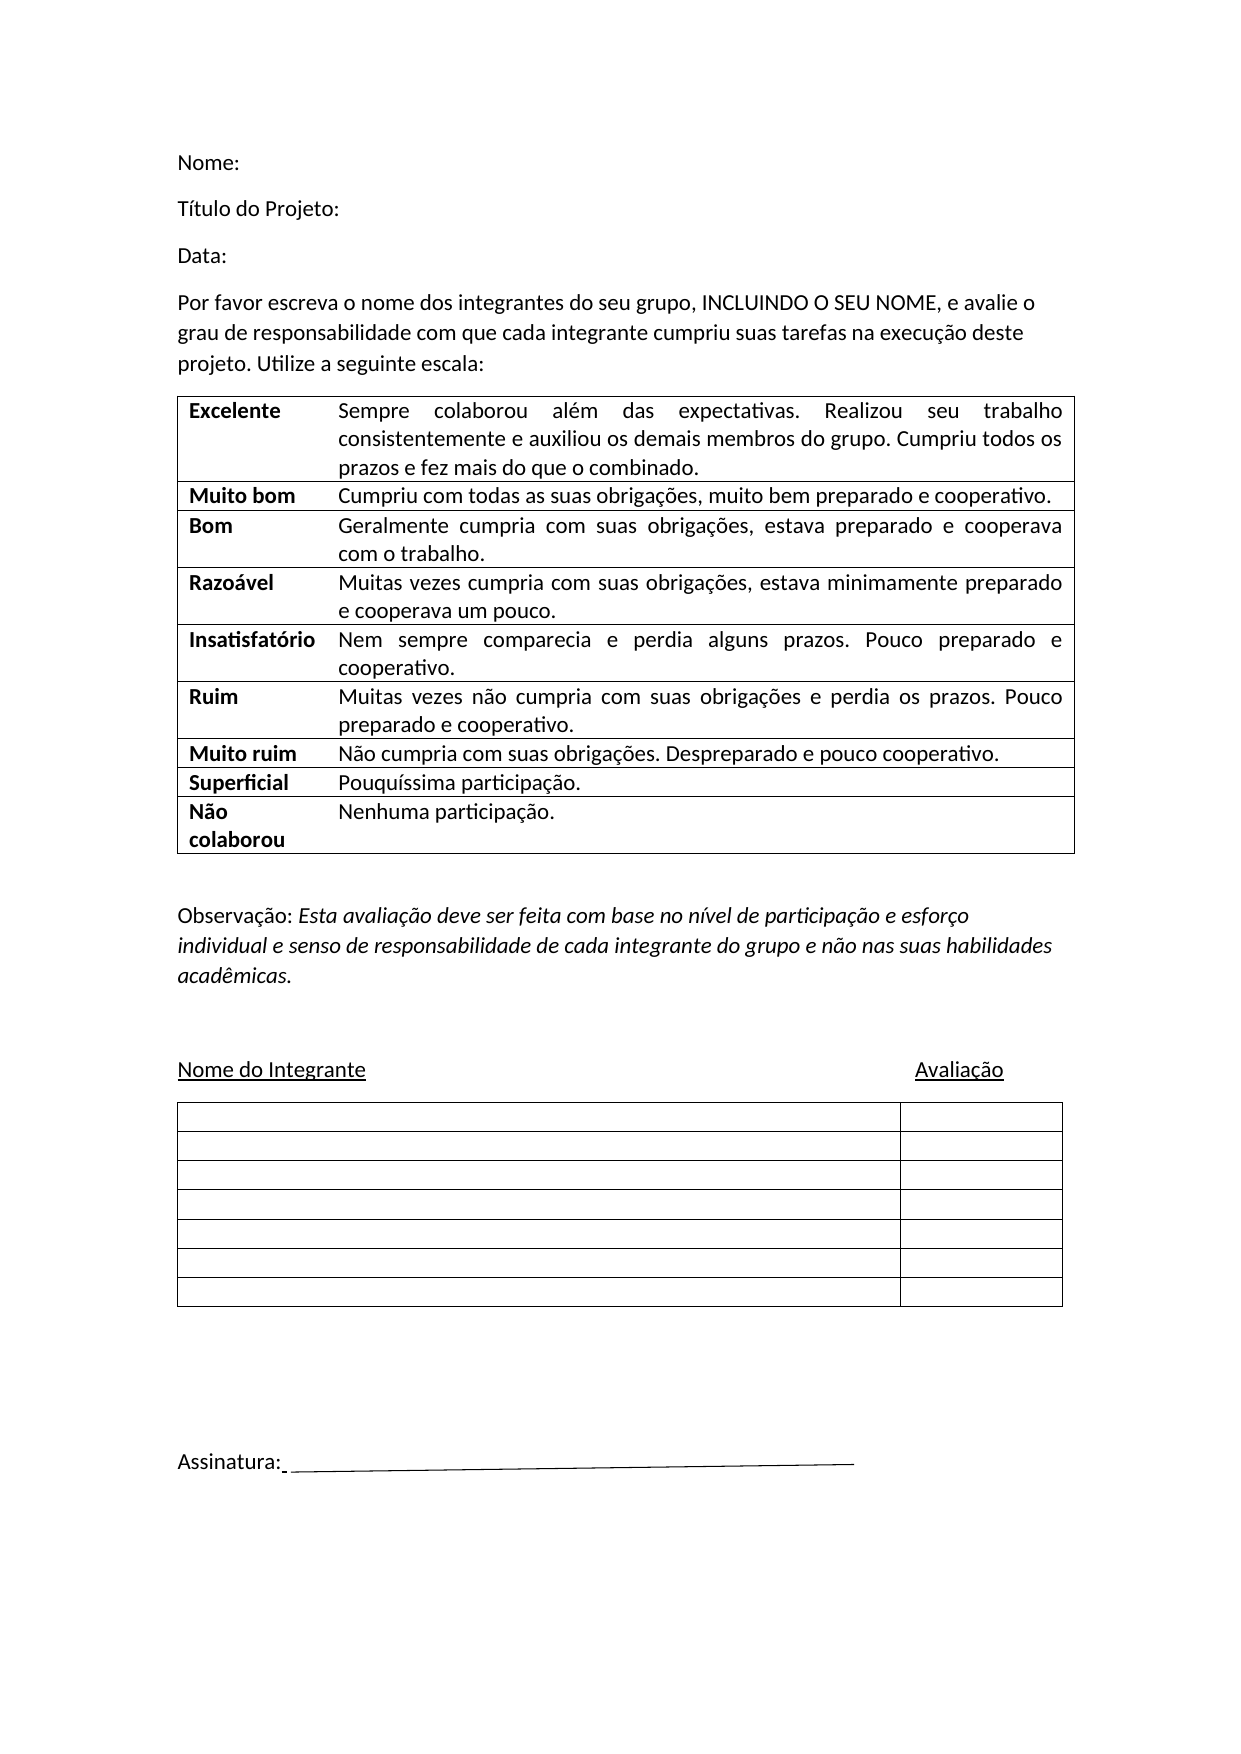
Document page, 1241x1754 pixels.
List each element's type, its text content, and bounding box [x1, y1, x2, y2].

table_cell [178, 1190, 900, 1218]
table_cell Bom [178, 511, 327, 567]
text Assinatura: [177, 1447, 1063, 1475]
table_cell [901, 1190, 1062, 1218]
table_cell Nem sempre comparecia e perdia alguns prazos. Pouco preparado e cooperativo. [327, 625, 1074, 681]
table_cell [901, 1249, 1062, 1277]
text Data: [177, 241, 1063, 269]
table_cell [901, 1132, 1062, 1160]
table_cell [178, 1278, 900, 1306]
table_header Excelente [178, 397, 327, 481]
table_cell [178, 1220, 900, 1247]
table_cell Razoável [178, 568, 327, 624]
table_cell Muitas vezes cumpria com suas obrigações, estava minimamente preparado e cooperava um pouco. [327, 568, 1074, 624]
table_cell Não cumpria com suas obrigações. Despreparado e pouco cooperativo. [327, 739, 1074, 767]
table_cell Muito bom [178, 482, 327, 510]
text Por favor escreva o nome dos integrantes do seu grupo, INCLUINDO O SEU NOME, e avalie o grau de responsabilidade com que cada integrante cumpriu suas tarefas na execução deste projeto. Utilize a seguinte escala: [177, 288, 1063, 377]
table_cell [178, 1249, 900, 1277]
text Nome do Integrante Avaliação [177, 1055, 1063, 1083]
table_header [901, 1103, 1062, 1131]
text Nome: [177, 148, 1063, 176]
table_cell Pouquíssima participação. [327, 768, 1074, 796]
table_cell [178, 1161, 900, 1189]
table_cell [901, 1161, 1062, 1189]
table_cell [901, 1278, 1062, 1306]
table_header Sempre colaborou além das expectativas. Realizou seu trabalho consistentemente e auxiliou os demais membros do grupo. Cumpriu todos os prazos e fez mais do que o combinado. [327, 397, 1074, 481]
table_cell [178, 1132, 900, 1160]
table_cell Ruim [178, 682, 327, 738]
table_cell Geralmente cumpria com suas obrigações, estava preparado e cooperava com o trabalho. [327, 511, 1074, 567]
table_cell Nenhuma participação. [327, 797, 1074, 853]
table_cell Cumpriu com todas as suas obrigações, muito bem preparado e cooperativo. [327, 482, 1074, 510]
table_cell Muitas vezes não cumpria com suas obrigações e perdia os prazos. Pouco preparado e cooperativo. [327, 682, 1074, 738]
table_cell Superficial [178, 768, 327, 796]
text Observação: Esta avaliação deve ser feita com base no nível de participação e esforço individual e senso de responsabilidade de cada integrante do grupo e não nas suas habilidades acadêmicas. [177, 901, 1063, 989]
table_cell Não colaborou [178, 797, 327, 853]
table_header [178, 1103, 900, 1131]
text Título do Projeto: [177, 194, 1063, 222]
table_cell Insatisfatório [178, 625, 327, 681]
table_cell [901, 1220, 1062, 1247]
table_cell Muito ruim [178, 739, 327, 767]
